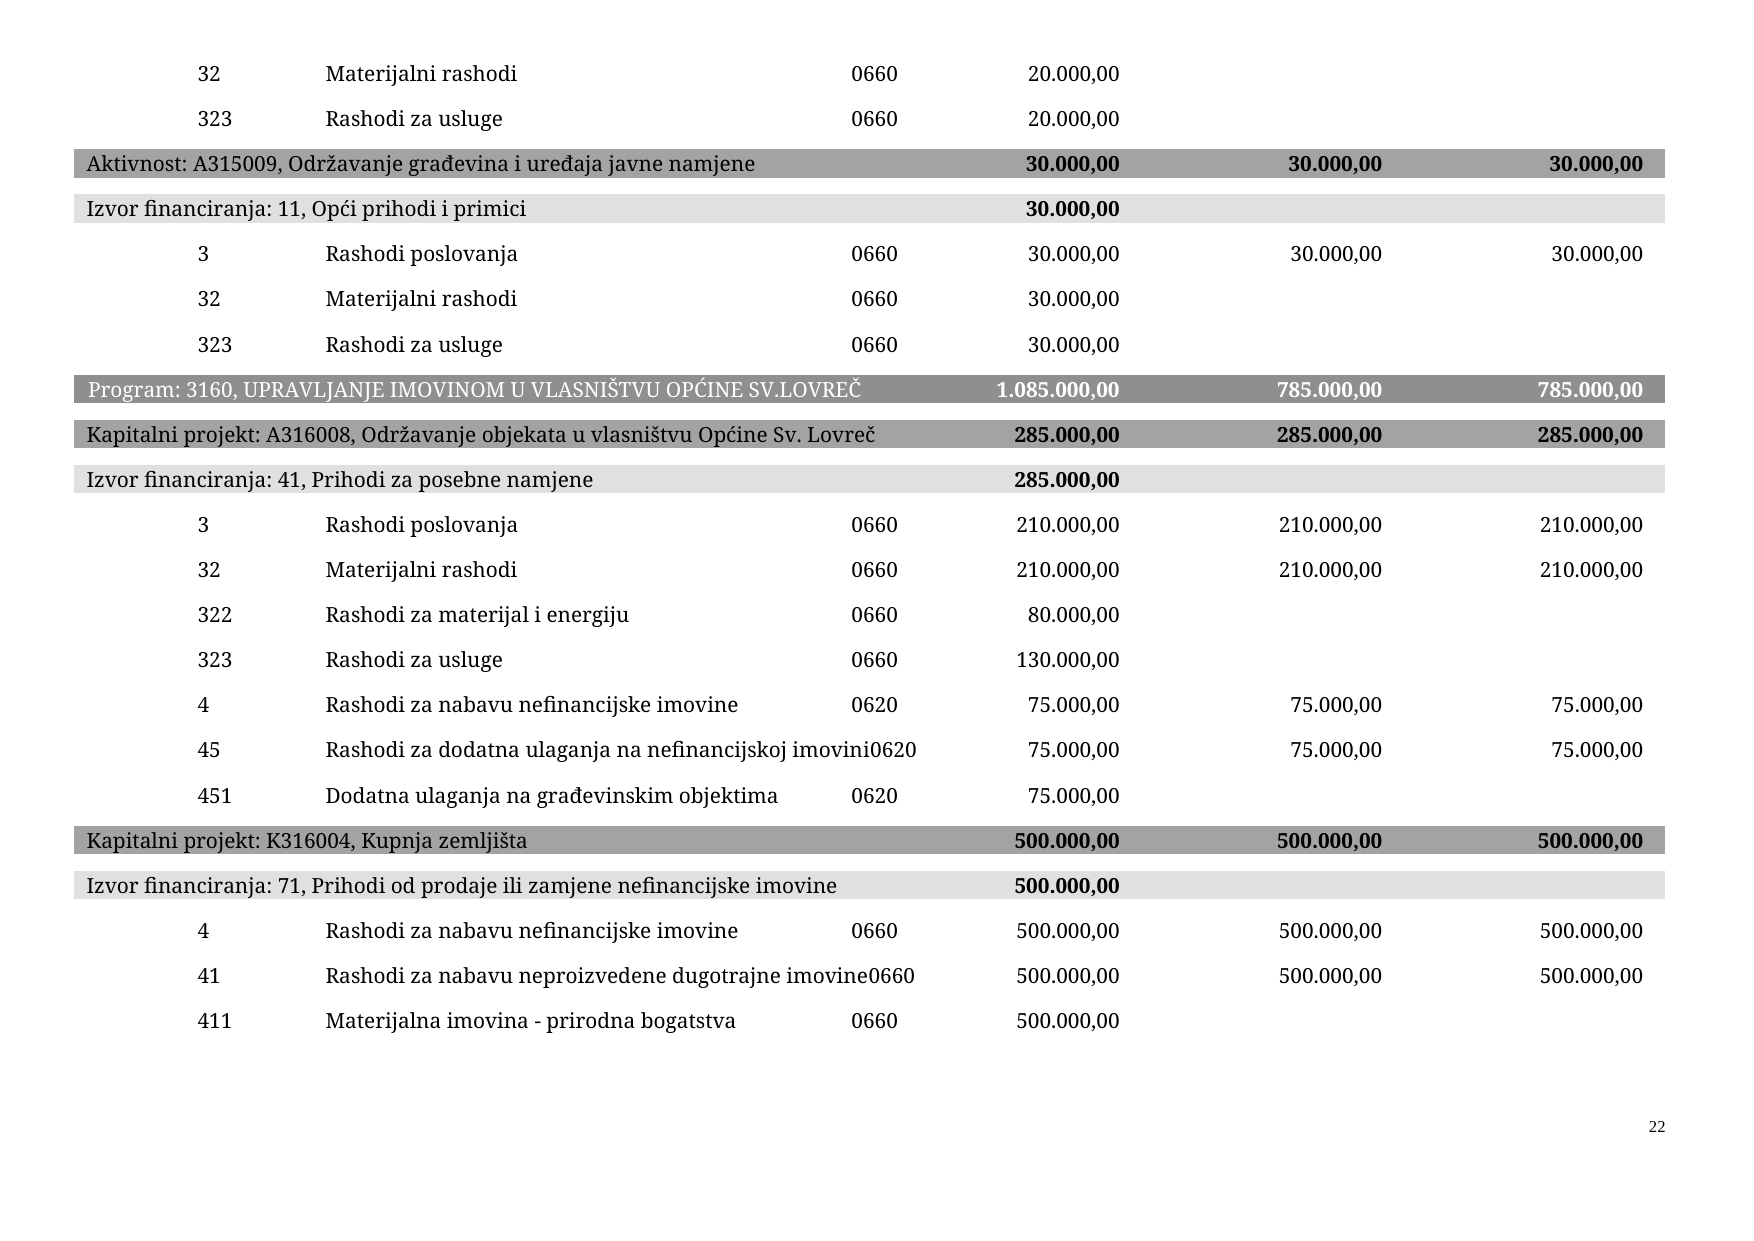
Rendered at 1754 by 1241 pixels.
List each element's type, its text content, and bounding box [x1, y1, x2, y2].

text 323 Rashodi za usluge 0660 20.000,00 [74, 104, 1665, 133]
text 323 Rashodi za usluge 0660 30.000,00 [74, 330, 1665, 358]
text 32 Materijalni rashodi 0660 20.000,00 [74, 59, 1665, 87]
text 451 Dodatna ulaganja na građevinskim objektima 0620 75.000,00 [74, 781, 1665, 809]
text 4 Rashodi za nabavu nefinancijske imovine 0620 75.000,00 75.000,00 75.000,00 [74, 691, 1665, 719]
text Izvor financiranja: 11, Opći prihodi i primici 30.000,00 [74, 194, 1665, 223]
text 3 Rashodi poslovanja 0660 30.000,00 30.000,00 30.000,00 [74, 239, 1665, 268]
text 323 Rashodi za usluge 0660 130.000,00 [74, 645, 1665, 674]
text Kapitalni projekt: A316008, Održavanje objekata u vlasništvu Općine Sv. Lovreč 285.000,00 285.000,00 285.000,00 [74, 420, 1665, 448]
text 4 Rashodi za nabavu nefinancijske imovine 0660 500.000,00 500.000,00 500.000,00 [74, 916, 1665, 944]
text 32 Materijalni rashodi 0660 210.000,00 210.000,00 210.000,00 [74, 555, 1665, 584]
text 411 Materijalna imovina - prirodna bogatstva 0660 500.000,00 [74, 1006, 1665, 1035]
text Aktivnost: A315009, Održavanje građevina i uređaja javne namjene 30.000,00 30.000,00 30.000,00 [74, 149, 1665, 178]
text Kapitalni projekt: K316004, Kupnja zemljišta 500.000,00 500.000,00 500.000,00 [74, 826, 1665, 854]
text 45 Rashodi za dodatna ulaganja na nefinancijskoj imovini 0620 75.000,00 75.000,00 75.000,00 [74, 736, 1665, 764]
text Program: 3160, UPRAVLJANJE IMOVINOM U VLASNIŠTVU OPĆINE SV.LOVREČ 1.085.000,00 785.000,00 785.000,00 [74, 375, 1665, 403]
text 32 Materijalni rashodi 0660 30.000,00 [74, 284, 1665, 313]
text 41 Rashodi za nabavu neproizvedene dugotrajne imovine 0660 500.000,00 500.000,00 500.000,00 [74, 961, 1665, 989]
text 3 Rashodi poslovanja 0660 210.000,00 210.000,00 210.000,00 [74, 510, 1665, 538]
text Izvor financiranja: 71, Prihodi od prodaje ili zamjene nefinancijske imovine 500.000,00 [74, 871, 1665, 899]
text Izvor financiranja: 41, Prihodi za posebne namjene 285.000,00 [74, 465, 1665, 493]
text 322 Rashodi za materijal i energiju 0660 80.000,00 [74, 600, 1665, 629]
